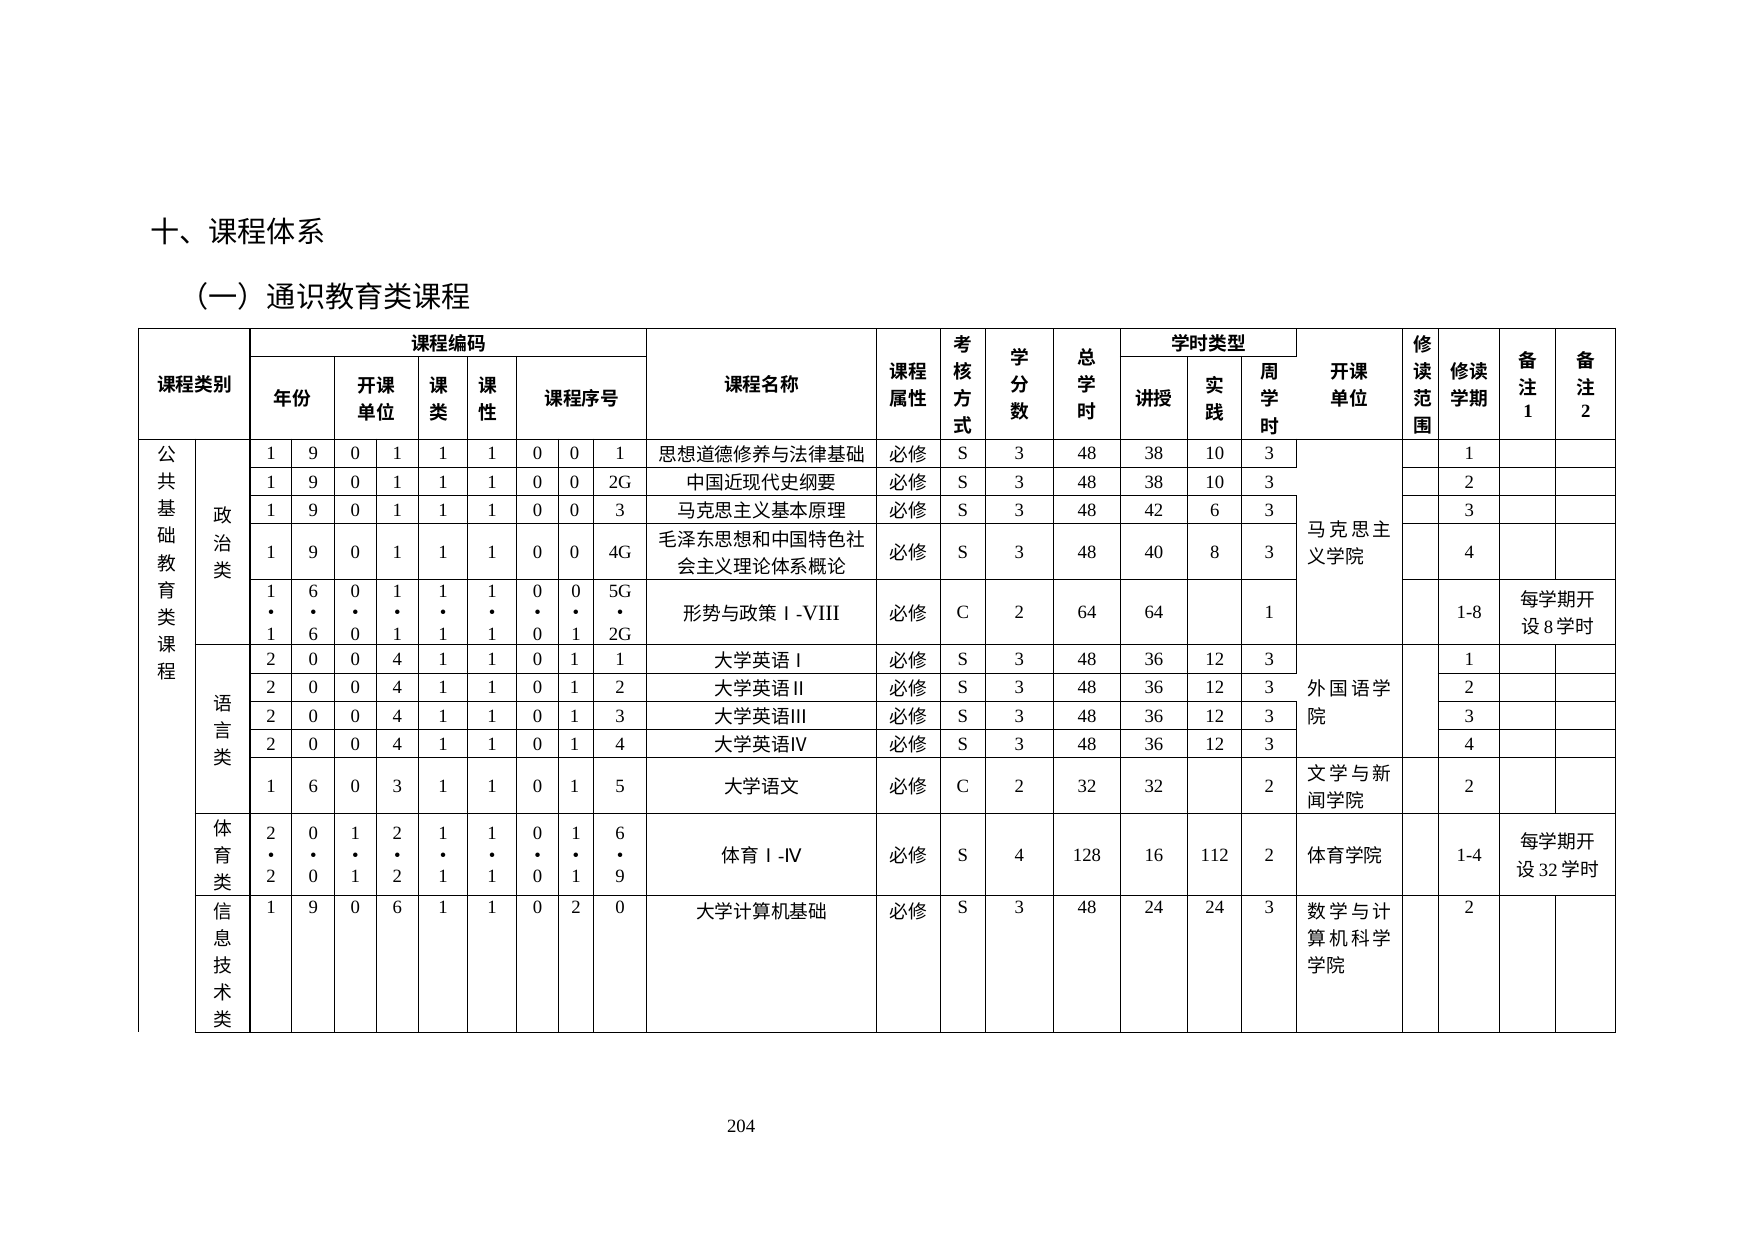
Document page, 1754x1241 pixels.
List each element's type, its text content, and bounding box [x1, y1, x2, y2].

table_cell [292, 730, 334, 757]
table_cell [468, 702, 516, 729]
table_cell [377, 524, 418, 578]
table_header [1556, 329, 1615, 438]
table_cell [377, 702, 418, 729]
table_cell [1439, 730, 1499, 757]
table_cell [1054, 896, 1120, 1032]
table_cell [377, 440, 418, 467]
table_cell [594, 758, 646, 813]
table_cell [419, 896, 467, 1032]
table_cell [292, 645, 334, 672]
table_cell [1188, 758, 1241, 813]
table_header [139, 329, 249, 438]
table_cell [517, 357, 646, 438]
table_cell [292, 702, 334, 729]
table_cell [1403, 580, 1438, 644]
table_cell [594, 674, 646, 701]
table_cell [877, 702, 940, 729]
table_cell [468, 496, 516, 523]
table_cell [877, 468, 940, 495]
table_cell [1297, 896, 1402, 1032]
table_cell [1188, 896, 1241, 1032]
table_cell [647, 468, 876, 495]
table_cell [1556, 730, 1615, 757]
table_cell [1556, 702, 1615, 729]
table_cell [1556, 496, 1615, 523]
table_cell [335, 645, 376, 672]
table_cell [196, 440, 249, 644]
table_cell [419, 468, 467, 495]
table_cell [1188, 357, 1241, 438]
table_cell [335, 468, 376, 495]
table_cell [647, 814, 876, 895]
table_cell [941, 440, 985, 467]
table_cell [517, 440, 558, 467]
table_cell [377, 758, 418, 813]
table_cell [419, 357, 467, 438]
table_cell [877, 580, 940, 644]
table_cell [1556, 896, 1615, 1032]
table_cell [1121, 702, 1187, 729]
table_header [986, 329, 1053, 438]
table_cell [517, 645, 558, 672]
list 十、课程体系 [150, 198, 1604, 263]
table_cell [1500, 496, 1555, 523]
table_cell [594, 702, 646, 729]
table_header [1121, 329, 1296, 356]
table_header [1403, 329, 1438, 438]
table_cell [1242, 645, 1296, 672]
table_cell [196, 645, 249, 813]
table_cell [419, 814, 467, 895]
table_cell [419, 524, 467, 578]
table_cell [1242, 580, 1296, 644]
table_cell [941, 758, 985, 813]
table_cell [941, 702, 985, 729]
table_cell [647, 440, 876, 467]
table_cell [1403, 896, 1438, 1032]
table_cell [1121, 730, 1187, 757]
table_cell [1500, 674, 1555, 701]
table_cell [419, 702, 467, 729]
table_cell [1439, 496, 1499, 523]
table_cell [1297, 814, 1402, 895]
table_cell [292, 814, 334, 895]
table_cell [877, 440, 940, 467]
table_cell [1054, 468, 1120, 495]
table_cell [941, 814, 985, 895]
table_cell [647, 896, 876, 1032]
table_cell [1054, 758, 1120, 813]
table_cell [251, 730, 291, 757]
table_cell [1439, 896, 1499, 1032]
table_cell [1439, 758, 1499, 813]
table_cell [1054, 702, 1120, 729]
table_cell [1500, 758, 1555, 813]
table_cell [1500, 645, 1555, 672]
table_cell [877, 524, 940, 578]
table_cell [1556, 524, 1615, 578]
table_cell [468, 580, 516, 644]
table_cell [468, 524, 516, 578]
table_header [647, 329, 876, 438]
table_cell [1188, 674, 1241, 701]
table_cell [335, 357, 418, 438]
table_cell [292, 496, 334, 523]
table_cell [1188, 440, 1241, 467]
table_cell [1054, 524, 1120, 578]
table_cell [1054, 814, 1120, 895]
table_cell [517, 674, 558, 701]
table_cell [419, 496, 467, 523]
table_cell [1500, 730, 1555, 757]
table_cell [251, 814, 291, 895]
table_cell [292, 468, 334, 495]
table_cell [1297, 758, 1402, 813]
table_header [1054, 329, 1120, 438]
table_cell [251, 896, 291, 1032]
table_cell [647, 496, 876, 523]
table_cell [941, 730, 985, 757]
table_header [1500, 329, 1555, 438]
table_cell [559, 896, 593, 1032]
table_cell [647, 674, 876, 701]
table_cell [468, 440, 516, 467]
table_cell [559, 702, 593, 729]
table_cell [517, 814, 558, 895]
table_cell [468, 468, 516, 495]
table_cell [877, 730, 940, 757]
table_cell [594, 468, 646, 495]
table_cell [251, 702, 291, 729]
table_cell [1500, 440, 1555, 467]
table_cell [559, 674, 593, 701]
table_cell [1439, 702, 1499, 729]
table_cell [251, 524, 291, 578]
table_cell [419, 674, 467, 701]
list （一）通识教育类课程 [150, 263, 1604, 328]
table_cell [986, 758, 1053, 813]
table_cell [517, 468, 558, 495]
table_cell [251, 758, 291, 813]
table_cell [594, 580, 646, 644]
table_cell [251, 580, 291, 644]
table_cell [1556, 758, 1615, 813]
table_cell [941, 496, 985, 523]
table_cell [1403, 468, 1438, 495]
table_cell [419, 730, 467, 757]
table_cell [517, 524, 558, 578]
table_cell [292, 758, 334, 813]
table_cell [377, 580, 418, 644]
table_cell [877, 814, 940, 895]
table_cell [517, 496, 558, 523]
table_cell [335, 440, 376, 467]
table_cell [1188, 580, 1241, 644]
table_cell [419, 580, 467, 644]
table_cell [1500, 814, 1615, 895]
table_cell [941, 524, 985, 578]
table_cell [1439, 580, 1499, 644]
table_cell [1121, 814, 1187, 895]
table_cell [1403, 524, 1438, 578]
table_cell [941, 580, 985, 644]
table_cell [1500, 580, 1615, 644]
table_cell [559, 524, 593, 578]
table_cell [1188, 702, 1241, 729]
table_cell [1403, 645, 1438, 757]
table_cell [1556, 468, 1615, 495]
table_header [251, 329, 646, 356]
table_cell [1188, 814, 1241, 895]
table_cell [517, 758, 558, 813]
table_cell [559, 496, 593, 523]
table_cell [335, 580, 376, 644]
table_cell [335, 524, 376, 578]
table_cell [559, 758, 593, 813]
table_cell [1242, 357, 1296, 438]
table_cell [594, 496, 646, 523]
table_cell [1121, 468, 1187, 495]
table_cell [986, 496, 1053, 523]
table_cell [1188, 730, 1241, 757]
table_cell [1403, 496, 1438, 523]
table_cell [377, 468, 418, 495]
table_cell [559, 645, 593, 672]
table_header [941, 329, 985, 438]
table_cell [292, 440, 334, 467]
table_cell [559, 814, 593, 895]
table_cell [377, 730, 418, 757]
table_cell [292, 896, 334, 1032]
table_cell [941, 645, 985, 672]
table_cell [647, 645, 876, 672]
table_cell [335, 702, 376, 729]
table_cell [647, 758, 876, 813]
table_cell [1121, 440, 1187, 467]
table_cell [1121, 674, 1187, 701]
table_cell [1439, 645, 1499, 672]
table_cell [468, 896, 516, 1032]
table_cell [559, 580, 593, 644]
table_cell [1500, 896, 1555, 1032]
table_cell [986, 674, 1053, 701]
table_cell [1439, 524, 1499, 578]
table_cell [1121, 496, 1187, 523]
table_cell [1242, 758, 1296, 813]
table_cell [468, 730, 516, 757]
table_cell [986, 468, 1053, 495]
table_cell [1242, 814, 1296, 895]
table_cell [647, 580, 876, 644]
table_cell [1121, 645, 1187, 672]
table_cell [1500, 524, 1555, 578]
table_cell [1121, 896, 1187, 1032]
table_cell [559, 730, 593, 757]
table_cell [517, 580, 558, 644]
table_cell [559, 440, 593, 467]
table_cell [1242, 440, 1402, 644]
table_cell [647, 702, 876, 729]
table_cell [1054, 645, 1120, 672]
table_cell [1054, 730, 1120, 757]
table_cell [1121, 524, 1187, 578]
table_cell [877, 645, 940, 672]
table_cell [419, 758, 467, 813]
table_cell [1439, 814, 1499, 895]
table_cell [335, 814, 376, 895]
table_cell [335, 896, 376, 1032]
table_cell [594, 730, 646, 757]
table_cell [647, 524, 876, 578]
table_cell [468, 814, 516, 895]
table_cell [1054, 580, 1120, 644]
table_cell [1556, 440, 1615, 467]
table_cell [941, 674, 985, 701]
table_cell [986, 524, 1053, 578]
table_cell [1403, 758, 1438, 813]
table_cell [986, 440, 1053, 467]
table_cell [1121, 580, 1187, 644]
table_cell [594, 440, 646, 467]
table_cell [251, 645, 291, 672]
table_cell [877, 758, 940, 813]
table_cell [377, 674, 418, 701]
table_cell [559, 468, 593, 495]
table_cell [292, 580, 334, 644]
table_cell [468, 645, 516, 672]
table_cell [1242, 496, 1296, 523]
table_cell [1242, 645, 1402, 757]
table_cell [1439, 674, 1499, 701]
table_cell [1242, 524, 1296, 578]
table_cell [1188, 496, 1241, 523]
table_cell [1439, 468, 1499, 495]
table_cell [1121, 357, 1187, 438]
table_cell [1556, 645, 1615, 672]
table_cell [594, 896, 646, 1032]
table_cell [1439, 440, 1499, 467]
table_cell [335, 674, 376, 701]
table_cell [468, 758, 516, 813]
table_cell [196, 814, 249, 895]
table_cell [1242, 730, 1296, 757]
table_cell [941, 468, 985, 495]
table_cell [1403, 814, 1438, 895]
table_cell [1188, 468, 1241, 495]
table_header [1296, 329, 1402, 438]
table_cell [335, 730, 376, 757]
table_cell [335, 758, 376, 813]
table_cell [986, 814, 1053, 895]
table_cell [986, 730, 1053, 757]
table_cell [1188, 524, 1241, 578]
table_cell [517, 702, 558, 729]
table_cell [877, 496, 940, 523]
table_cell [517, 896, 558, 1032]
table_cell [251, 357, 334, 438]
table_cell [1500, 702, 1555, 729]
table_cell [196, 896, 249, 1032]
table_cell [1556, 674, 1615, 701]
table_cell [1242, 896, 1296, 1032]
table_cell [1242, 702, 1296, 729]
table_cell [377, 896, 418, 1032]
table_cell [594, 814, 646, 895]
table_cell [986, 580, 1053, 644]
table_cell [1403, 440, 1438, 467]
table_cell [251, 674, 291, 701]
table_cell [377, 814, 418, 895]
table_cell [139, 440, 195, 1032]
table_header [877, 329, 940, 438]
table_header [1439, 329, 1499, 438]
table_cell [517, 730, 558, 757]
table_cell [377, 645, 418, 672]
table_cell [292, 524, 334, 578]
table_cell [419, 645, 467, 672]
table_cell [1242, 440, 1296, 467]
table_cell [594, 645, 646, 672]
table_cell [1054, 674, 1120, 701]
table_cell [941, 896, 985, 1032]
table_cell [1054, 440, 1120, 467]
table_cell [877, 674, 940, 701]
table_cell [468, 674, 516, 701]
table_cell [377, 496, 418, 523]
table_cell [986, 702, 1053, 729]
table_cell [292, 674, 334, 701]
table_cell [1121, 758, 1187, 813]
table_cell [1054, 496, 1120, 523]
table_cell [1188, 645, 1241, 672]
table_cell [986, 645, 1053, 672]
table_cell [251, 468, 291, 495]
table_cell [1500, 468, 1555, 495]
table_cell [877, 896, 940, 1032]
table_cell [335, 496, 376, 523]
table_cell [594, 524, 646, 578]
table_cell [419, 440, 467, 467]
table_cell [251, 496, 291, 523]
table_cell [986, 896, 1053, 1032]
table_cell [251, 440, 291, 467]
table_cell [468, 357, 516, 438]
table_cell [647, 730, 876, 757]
